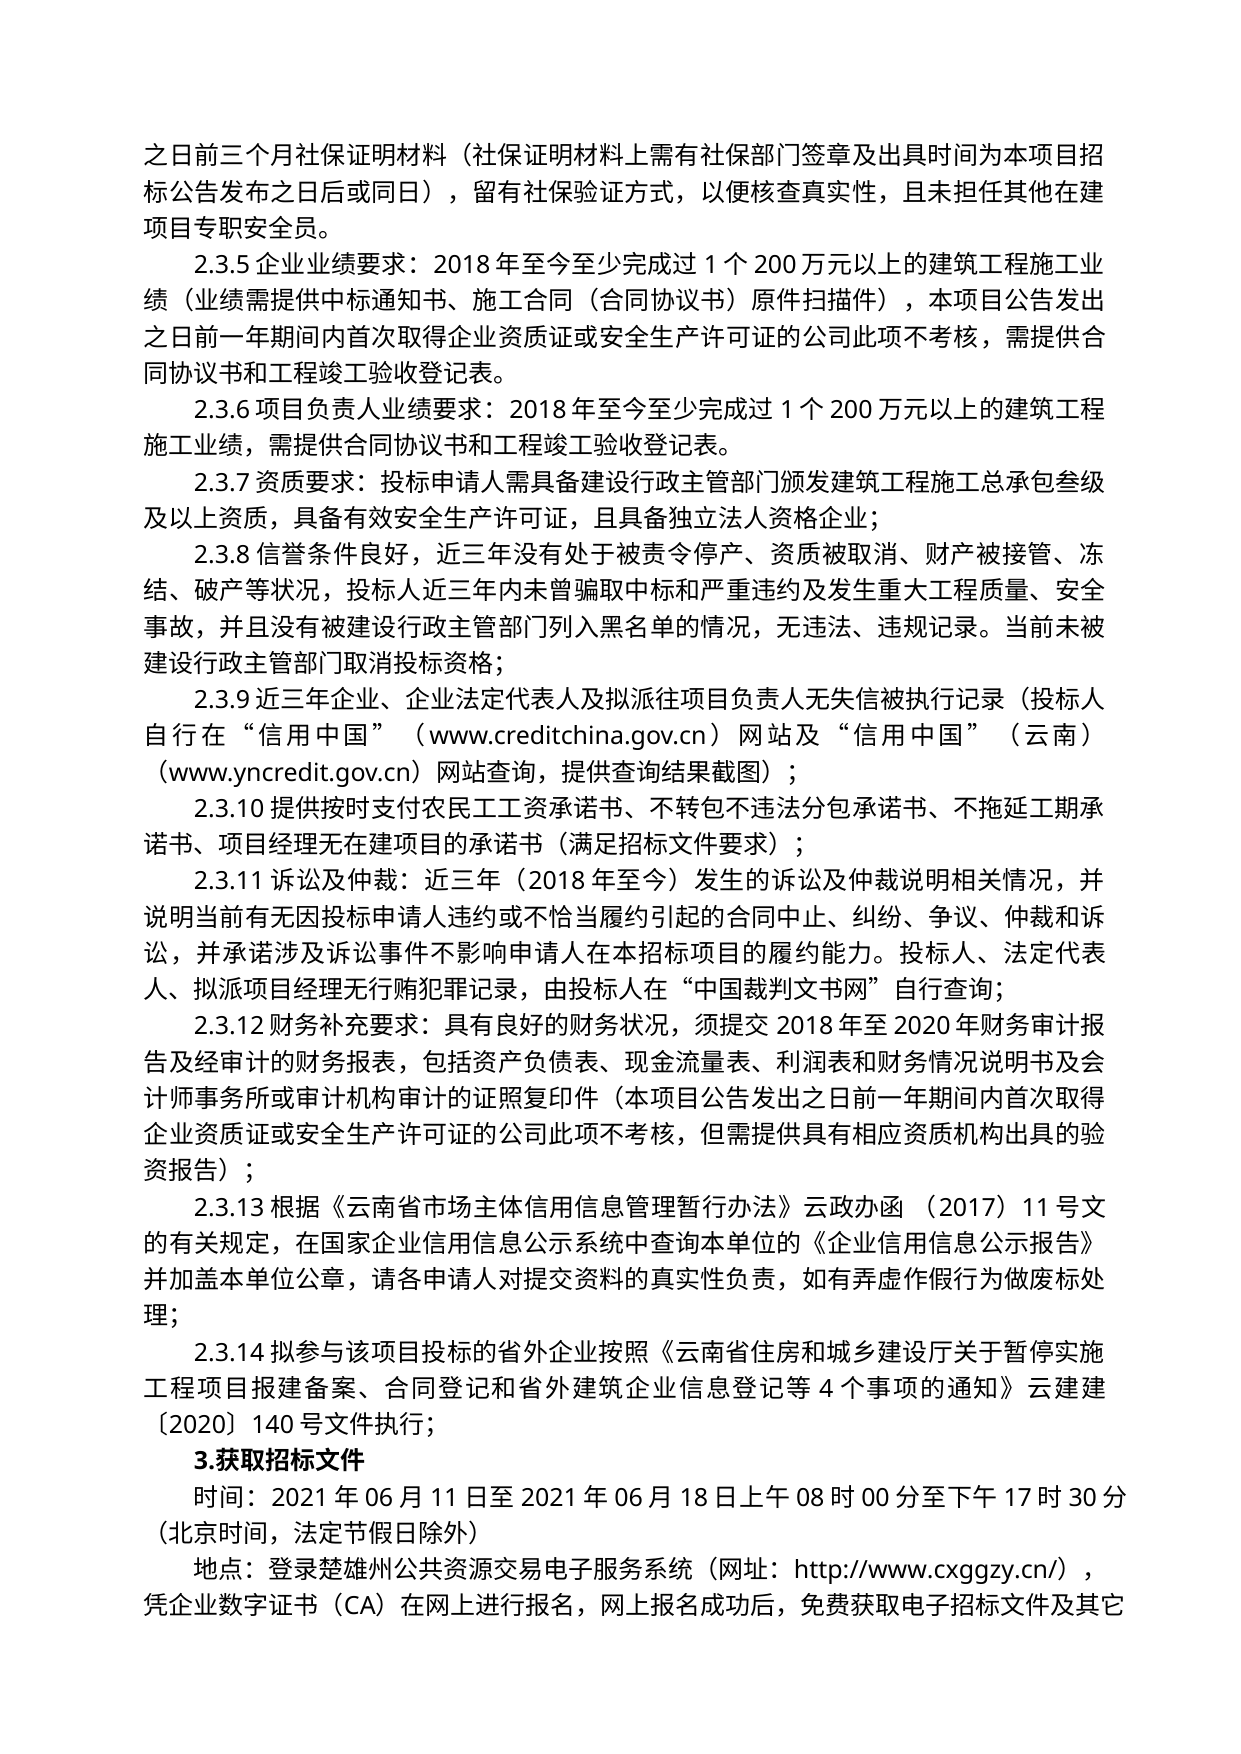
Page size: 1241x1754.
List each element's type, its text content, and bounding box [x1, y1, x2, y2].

text 2.3.14拟参与该项目投标的省外企业按照《云南省住房和城乡建设厅关于暂停实施工程项目报建备案、合同登记和省外建筑企业信息登记等4个事项的通知》云建建〔2020〕140号文件执行； [144, 1332, 1106, 1441]
text 2.3.13根据《云南省市场主体信用信息管理暂行办法》云政办函 （2017）11号文的有关规定，在国家企业信用信息公示系统中查询本单位的《企业信用信息公示报告》并加盖本单位公章，请各申请人对提交资料的真实性负责，如有弄虚作假行为做废标处理； [144, 1187, 1106, 1332]
text 2.3.11诉讼及仲裁：近三年（2018年至今）发生的诉讼及仲裁说明相关情况，并说明当前有无因投标申请人违约或不恰当履约引起的合同中止、纠纷、争议、仲裁和诉讼，并承诺涉及诉讼事件不影响申请人在本招标项目的履约能力。投标人、法定代表人、拟派项目经理无行贿犯罪记录，由投标人在“中国裁判文书网”自行查询； [144, 861, 1106, 1006]
text 3.获取招标文件 [144, 1441, 1106, 1477]
text 2.3.7资质要求：投标申请人需具备建设行政主管部门颁发建筑工程施工总承包叁级及以上资质，具备有效安全生产许可证，且具备独立法人资格企业； [144, 462, 1106, 534]
text 2.3.9近三年企业、企业法定代表人及拟派往项目负责人无失信被执行记录（投标人自行在“信用中国”（www.creditchina.gov.cn）网站及“信用中国”（云南）（www.yncredit.gov.cn）网站查询，提供查询结果截图）； [144, 679, 1106, 788]
text 2.3.8信誉条件良好，近三年没有处于被责令停产、资质被取消、财产被接管、冻结、破产等状况，投标人近三年内未曾骗取中标和严重违约及发生重大工程质量、安全事故，并且没有被建设行政主管部门列入黑名单的情况，无违法、违规记录。当前未被建设行政主管部门取消投标资格； [144, 534, 1106, 679]
text 2.3.10提供按时支付农民工工资承诺书、不转包不违法分包承诺书、不拖延工期承诺书、项目经理无在建项目的承诺书（满足招标文件要求）； [144, 788, 1106, 861]
text 时间：2021年06月11日至2021年06月18日上午08时00分至下午17时30分（北京时间，法定节假日除外） [144, 1477, 1128, 1549]
text 2.3.12财务补充要求：具有良好的财务状况，须提交2018年至2020年财务审计报告及经审计的财务报表，包括资产负债表、现金流量表、利润表和财务情况说明书及会计师事务所或审计机构审计的证照复印件（本项目公告发出之日前一年期间内首次取得企业资质证或安全生产许可证的公司此项不考核，但需提供具有相应资质机构出具的验资报告）； [144, 1006, 1106, 1187]
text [144, 1549, 1130, 1622]
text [144, 136, 1106, 244]
text 2.3.6项目负责人业绩要求：2018年至今至少完成过1个200万元以上的建筑工程施工业绩，需提供合同协议书和工程竣工验收登记表。 [144, 389, 1106, 462]
text 2.3.5企业业绩要求：2018年至今至少完成过1个200万元以上的建筑工程施工业绩（业绩需提供中标通知书、施工合同（合同协议书）原件扫描件），本项目公告发出之日前一年期间内首次取得企业资质证或安全生产许可证的公司此项不考核，需提供合同协议书和工程竣工验收登记表。 [144, 244, 1106, 389]
